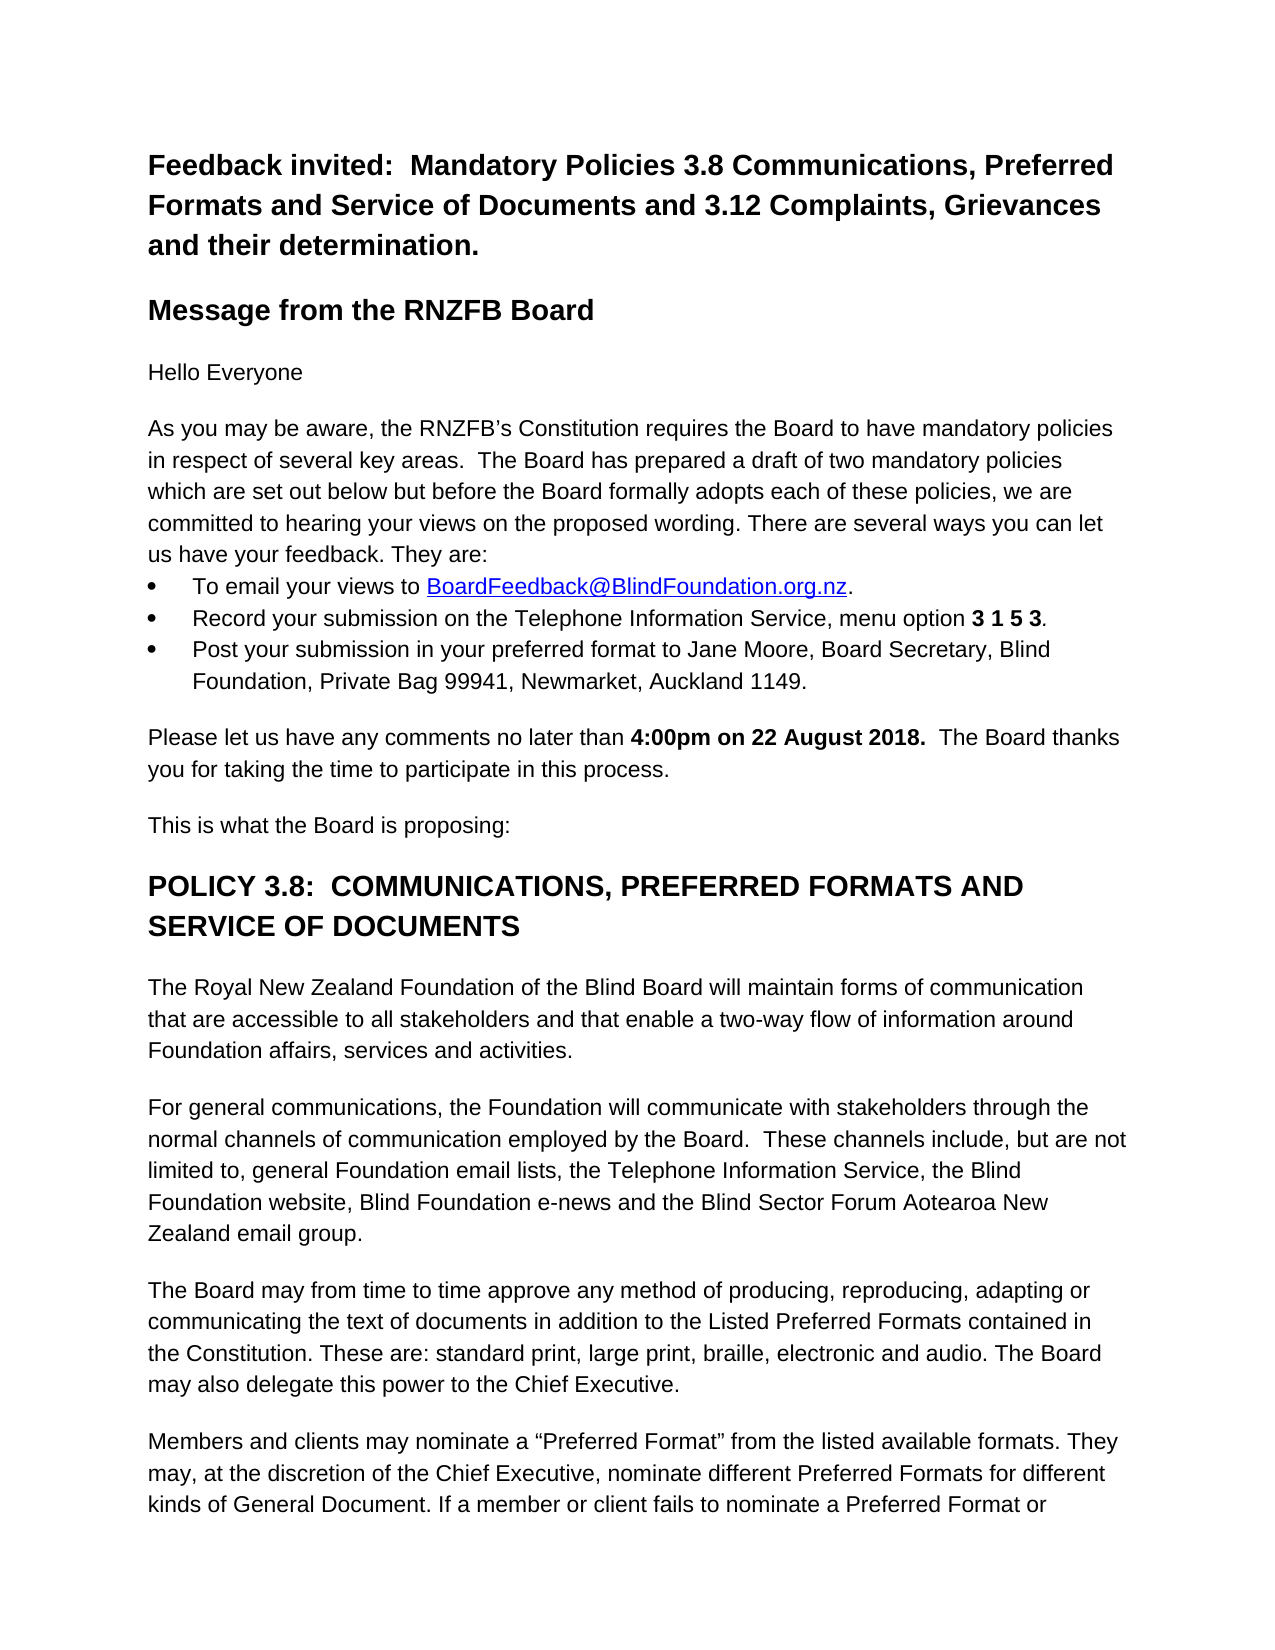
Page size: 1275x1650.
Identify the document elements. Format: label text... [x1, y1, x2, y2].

list Post your submission in your preferred format to Jane Moore, Board Secretary, Blind Foundation, Private Bag 99941, Newmarket, Auckland 1149. [148, 636, 1127, 694]
text Hello Everyone [148, 358, 1127, 385]
list To email your views to BoardFeedback@BlindFoundation.org.nz. [148, 573, 1127, 599]
text For general communications, the Foundation will communicate with stakeholders through the normal channels of communication employed by the Board. These channels include, but are not limited to, general Foundation email lists, the Telephone Information Service, the Blind Foundation website, Blind Foundation e-news and the Blind Sector Forum Aotearoa New Zealand email group. [148, 1094, 1127, 1247]
text POLICY 3.8: COMMUNICATIONS, PREFERRED FORMATS AND SERVICE OF DOCUMENTS [148, 869, 1127, 943]
text Feedback invited: Mandatory Policies 3.8 Communications, Preferred Formats and Service of Documents and 3.12 Complaints, Grievances and their determination. [148, 148, 1127, 262]
list Record your submission on the Telephone Information Service, menu option 3 1 5 3. [148, 604, 1127, 631]
text Please let us have any comments no later than 4:00pm on 22 August 2018. The Board thanks you for taking the time to participate in this process. [148, 724, 1127, 782]
text The Board may from time to time approve any method of producing, reproducing, adapting or communicating the text of documents in addition to the Listed Preferred Formats contained in the Constitution. These are: standard print, large print, braille, electronic and audio. The Board may also delegate this power to the Chief Executive. [148, 1277, 1127, 1398]
text This is what the Board is proposing: [148, 812, 1127, 839]
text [148, 1428, 1127, 1517]
text The Royal New Zealand Foundation of the Blind Board will maintain forms of communication that are accessible to all stakeholders and that enable a two-way flow of information around Foundation affairs, services and activities. [148, 974, 1127, 1064]
text Message from the RNZFB Board [148, 293, 1127, 327]
text As you may be aware, the RNZFB’s Constitution requires the Board to have mandatory policies in respect of several key areas. The Board has prepared a draft of two mandatory policies which are set out below but before the Board formally adopts each of these policies, we are committed to hearing your views on the proposed wording. There are several ways you can let us have your feedback. They are: [148, 415, 1127, 568]
